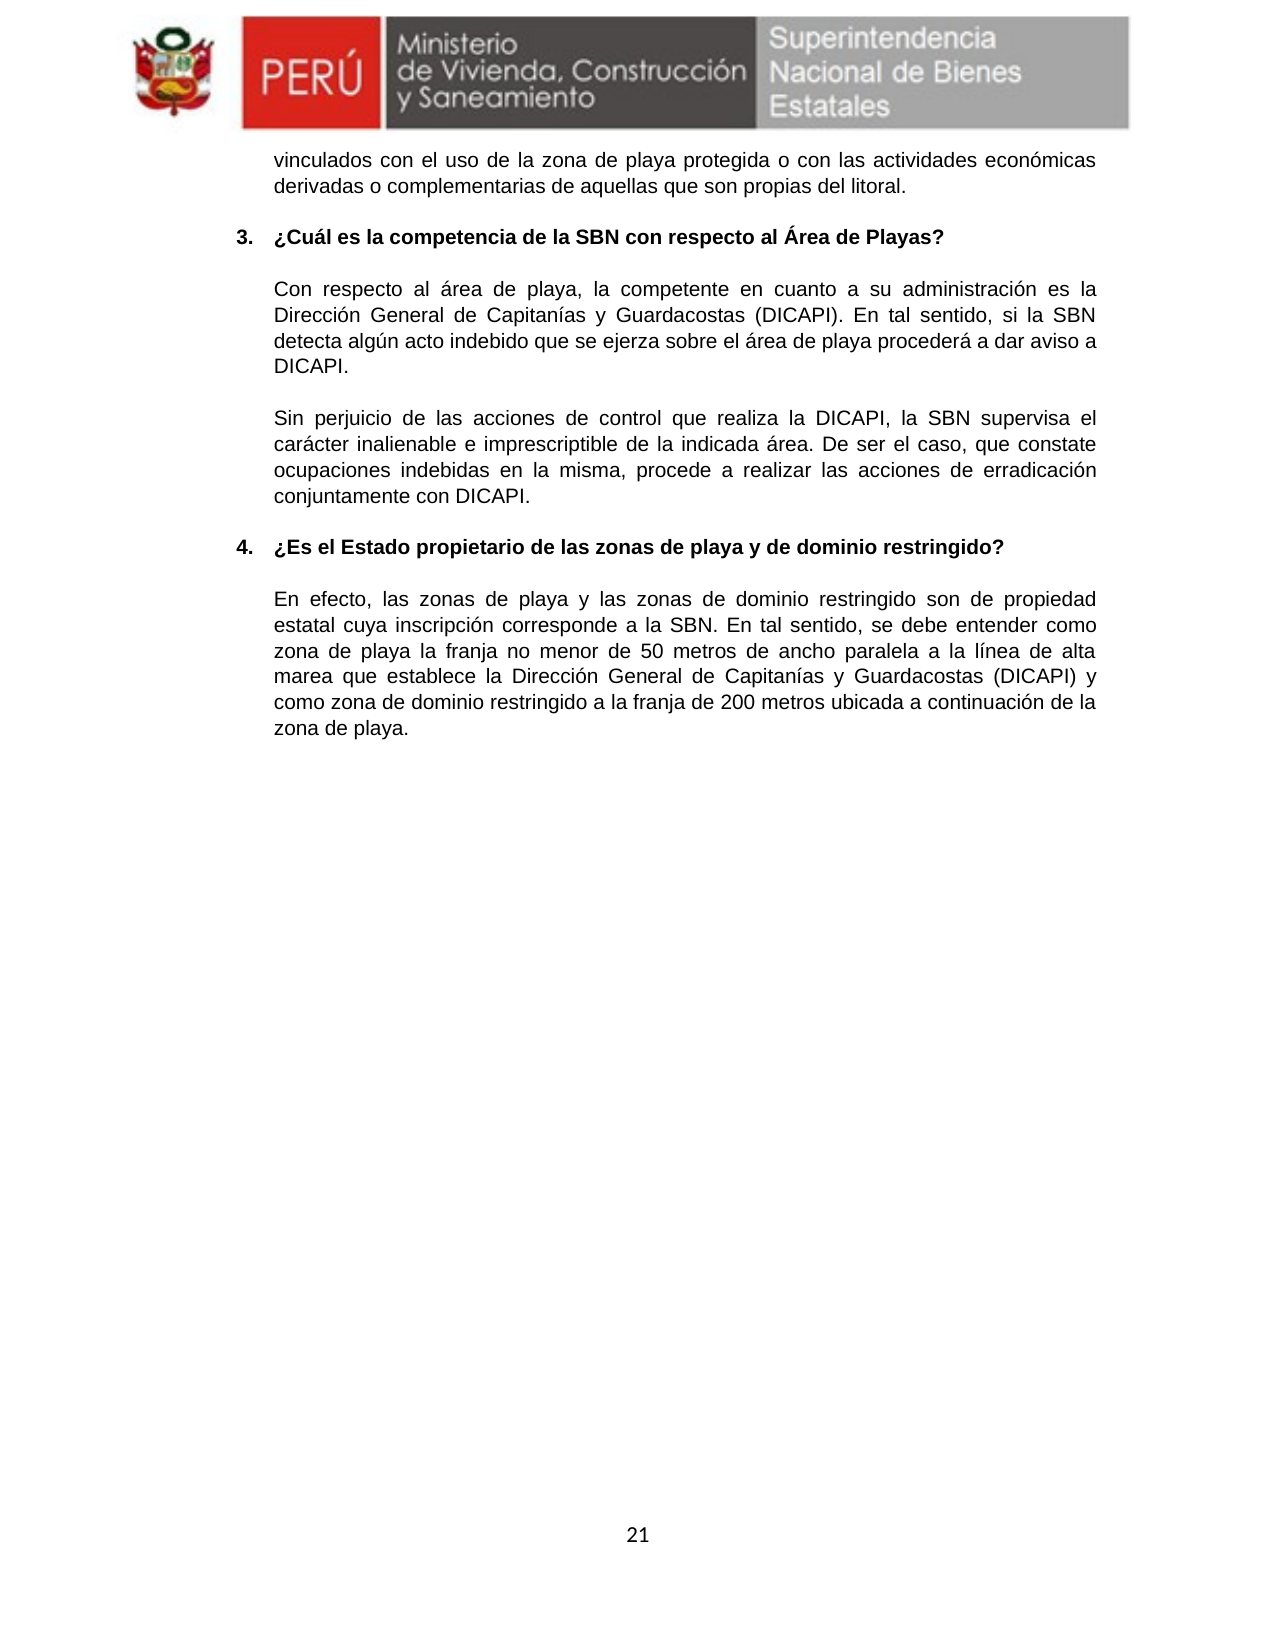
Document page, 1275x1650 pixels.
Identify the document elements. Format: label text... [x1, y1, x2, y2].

list En efecto, las zonas de playa y las zonas de dominio restringido son de propiedad estatal cuya inscripción corresponde a la SBN. En tal sentido, se debe entender como zona de playa la franja no menor de 50 metros de ancho paralela a la línea de alta marea que establece la Dirección General de Capitanías y Guardacostas (DICAPI) y como zona de dominio restringido a la franja de 200 metros ubicada a continuación de la zona de playa. [274, 587, 1098, 740]
list Con respecto al área de playa, la competente en cuanto a su administración es la Dirección General de Capitanías y Guardacostas (DICAPI). En tal sentido, si la SBN detecta algún acto indebido que se ejerza sobre el área de playa procederá a dar aviso a DICAPI. [274, 277, 1098, 378]
list Sin perjuicio de las acciones de control que realiza la DICAPI, la SBN supervisa el carácter inalienable e imprescriptible de la indicada área. De ser el caso, que constate ocupaciones indebidas en la misma, procede a realizar las acciones de erradicación conjuntamente con DICAPI. [274, 406, 1098, 507]
picture [101, 15, 1133, 133]
list ¿Cuál es la competencia de la SBN con respecto al Área de Playas? [236, 225, 1098, 249]
list ¿Es el Estado propietario de las zonas de playa y de dominio restringido? [236, 535, 1098, 559]
